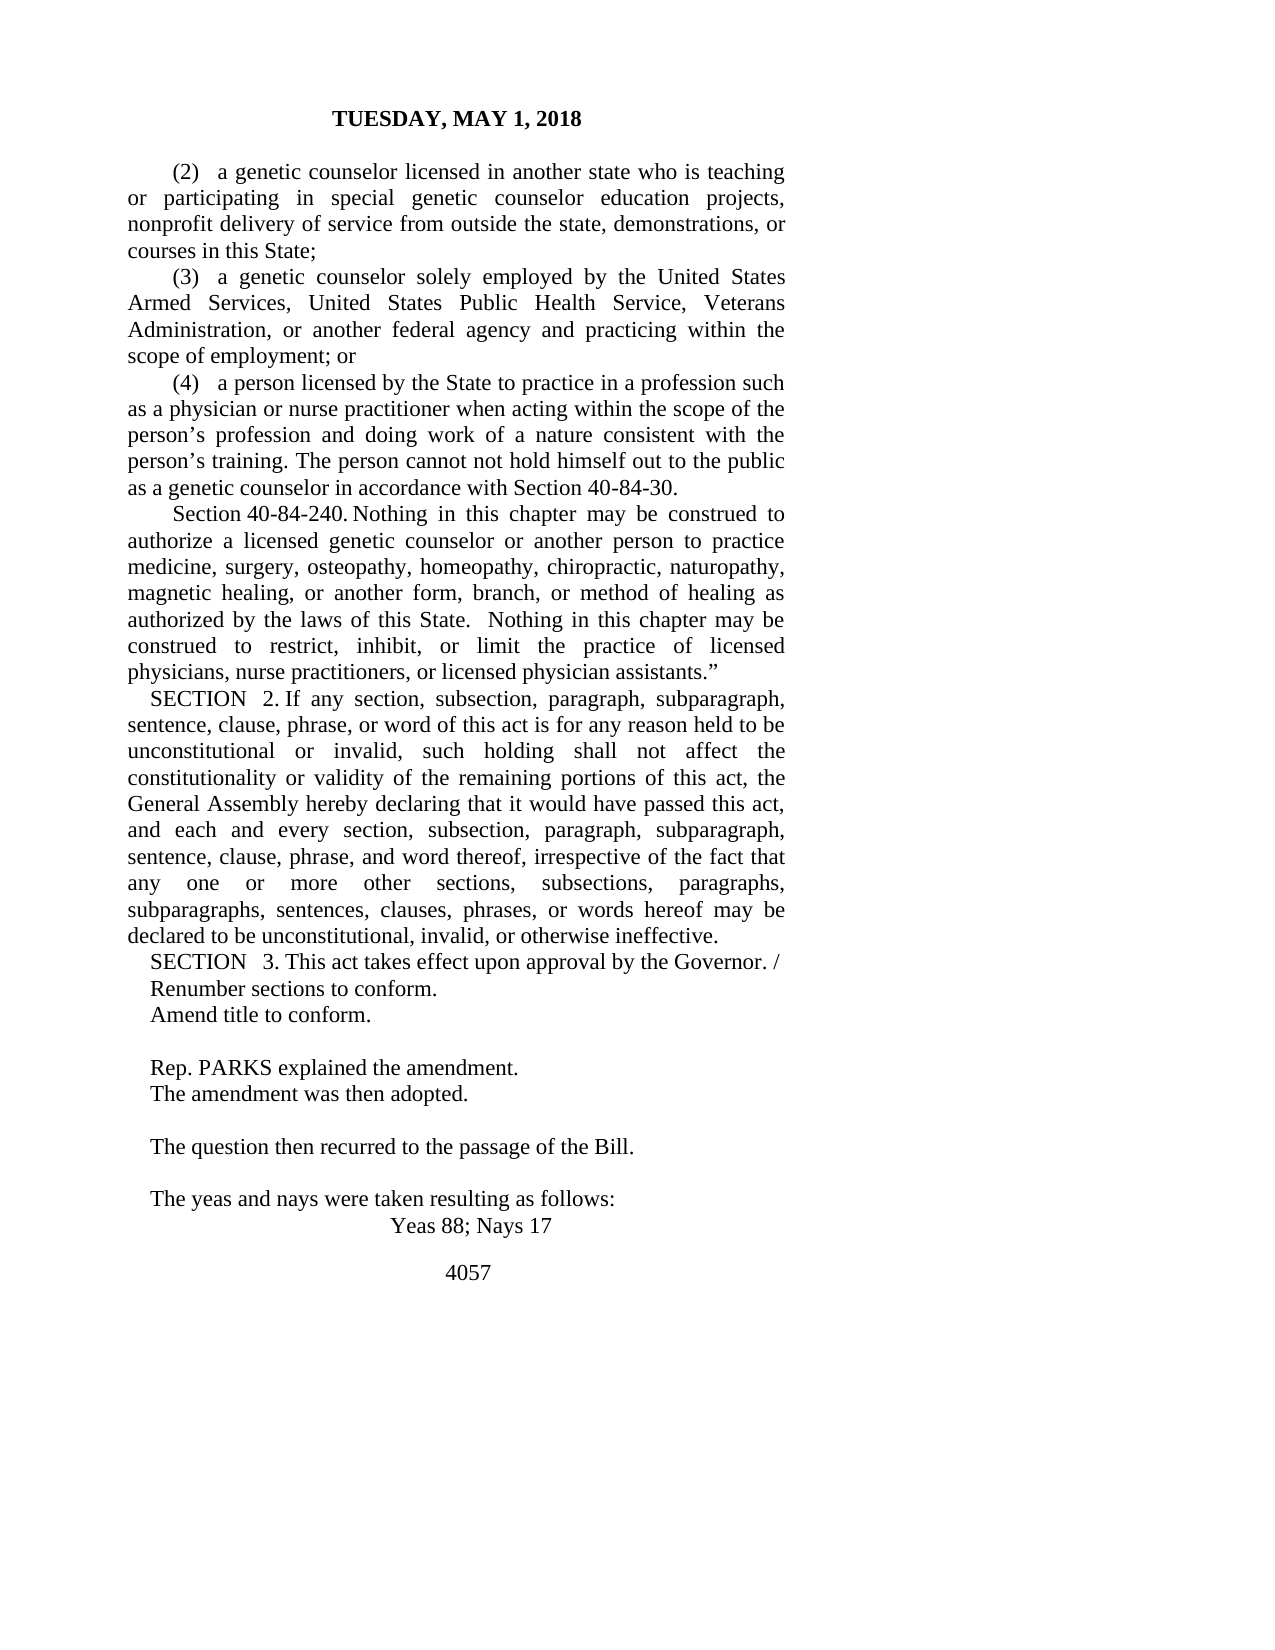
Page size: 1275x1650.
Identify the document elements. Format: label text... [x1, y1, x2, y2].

text SECTION 2. If any section, subsection, paragraph, subparagraph, sentence, clause, phrase, or word of this act is for any reason held to be unconstitutional or invalid, such holding shall not affect the constitutionality or validity of the remaining portions of this act, the General Assembly hereby declaring that it would have passed this act, and each and every section, subsection, paragraph, subparagraph, sentence, clause, phrase, and word thereof, irrespective of the fact that any one or more other sections, subsections, paragraphs, subparagraphs, sentences, clauses, phrases, or words hereof may be declared to be unconstitutional, invalid, or otherwise ineffective. [127, 685, 786, 948]
text Section 40-84-240. Nothing in this chapter may be construed to authorize a licensed genetic counselor or another person to practice medicine, surgery, osteopathy, homeopathy, chiropractic, naturopathy, magnetic healing, or another form, branch, or method of healing as authorized by the laws of this State. Nothing in this chapter may be construed to restrict, inhibit, or limit the practice of licensed physicians, nurse practitioners, or licensed physician assistants.” [127, 500, 786, 685]
text (4) a person licensed by the State to practice in a profession such as a physician or nurse practitioner when acting within the scope of the person’s profession and doing work of a nature consistent with the person’s training. The person cannot not hold himself out to the public as a genetic counselor in accordance with Section 40-84-30. [127, 368, 786, 500]
text The yeas and nays were taken resulting as follows: [127, 1186, 786, 1212]
text Amend title to conform. [127, 1001, 786, 1027]
text The amendment was then adopted. [127, 1080, 786, 1106]
text (3) a genetic counselor solely employed by the United States Armed Services, United States Public Health Service, Veterans Administration, or another federal agency and practicing within the scope of employment; or [127, 263, 786, 368]
text (2) a genetic counselor licensed in another state who is teaching or participating in special genetic counselor education projects, nonprofit delivery of service from outside the state, demonstrations, or courses in this State; [127, 158, 786, 263]
text The question then recurred to the passage of the Bill. [127, 1133, 786, 1159]
text Renumber sections to conform. [127, 975, 786, 1001]
text Rep. PARKS explained the amendment. [127, 1054, 786, 1080]
text Yeas 88; Nays 17 [127, 1212, 786, 1238]
text SECTION 3. This act takes effect upon approval by the Governor. / [127, 948, 786, 975]
